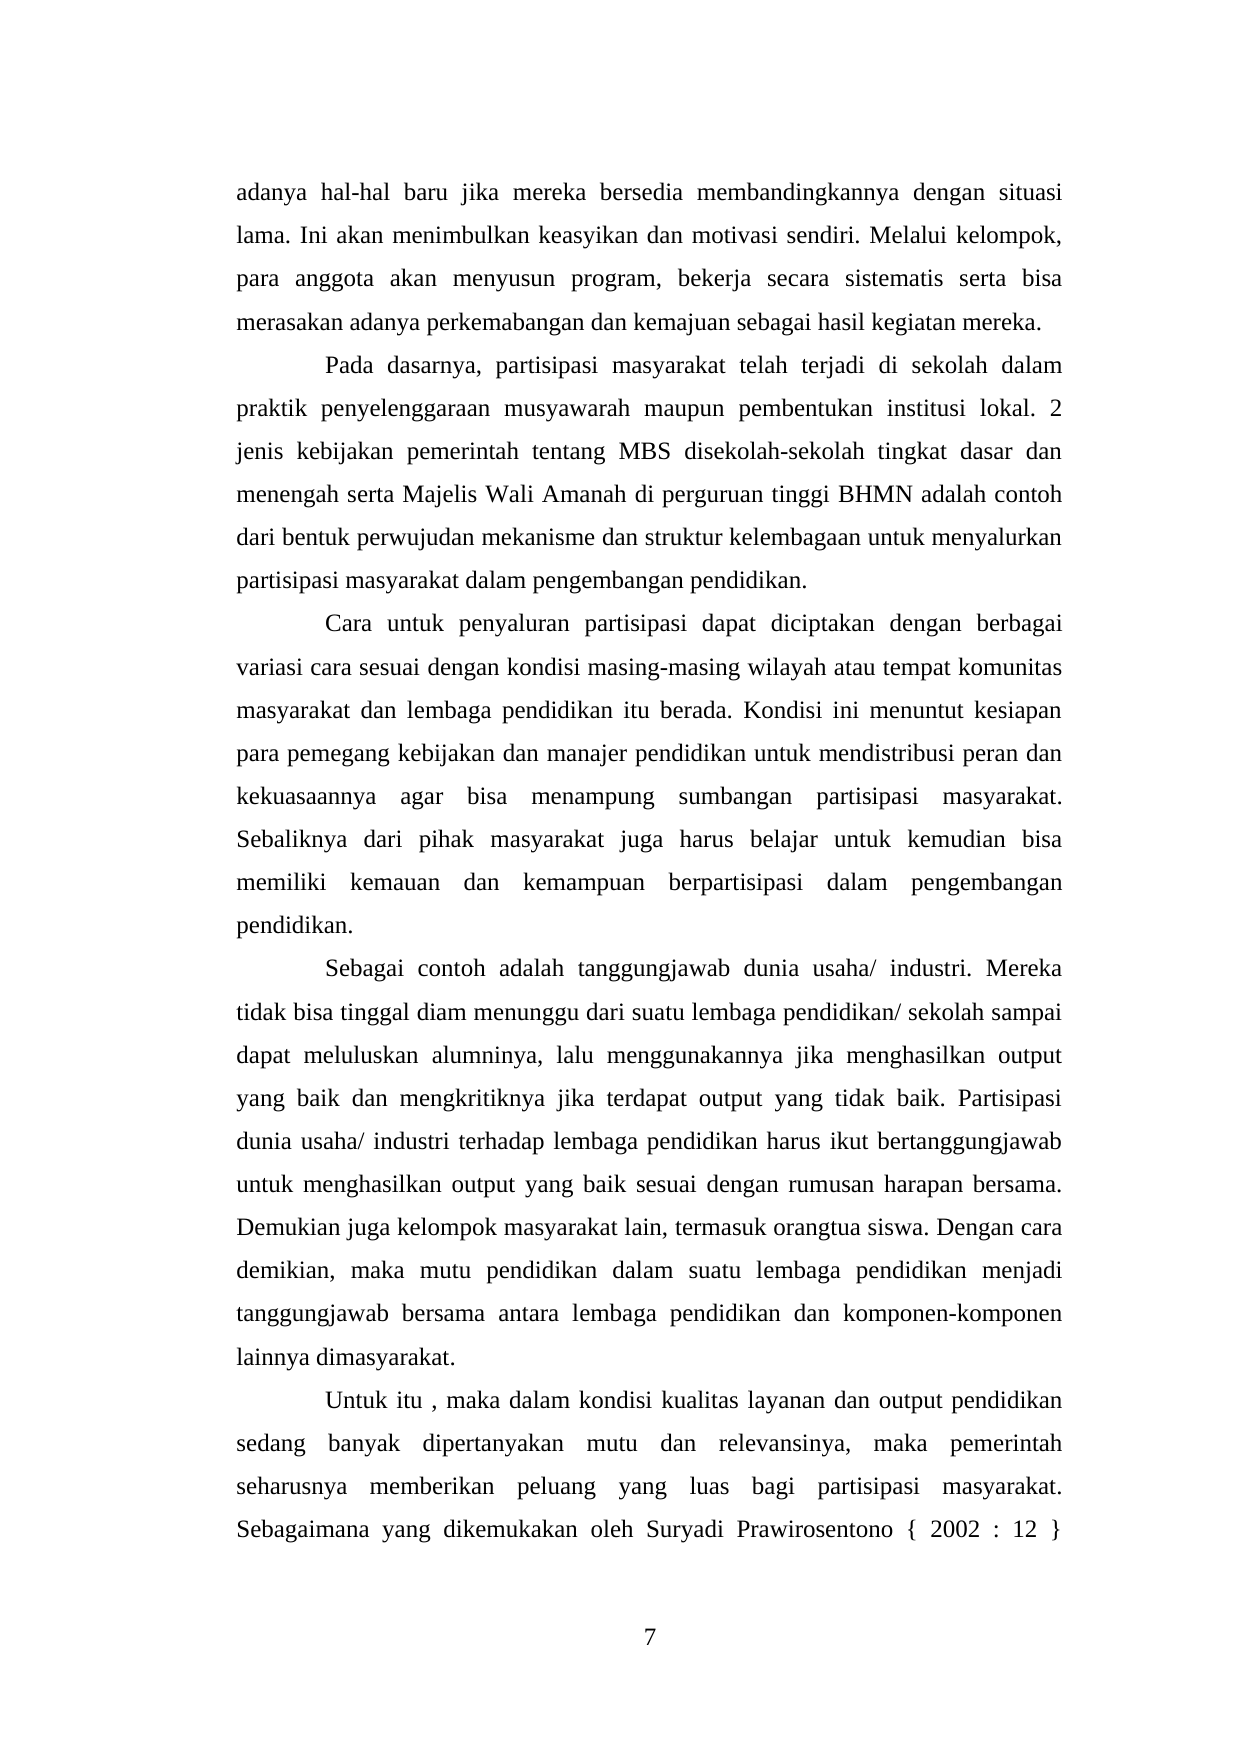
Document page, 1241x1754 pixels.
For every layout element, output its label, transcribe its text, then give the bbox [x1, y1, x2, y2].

text Cara untuk penyaluran partisipasi dapat diciptakan dengan berbagai variasi cara sesuai dengan kondisi masing-masing wilayah atau tempat komunitas masyarakat dan lembaga pendidikan itu berada. Kondisi ini menuntut kesiapan para pemegang kebijakan dan manajer pendidikan untuk mendistribusi peran dan kekuasaannya agar bisa menampung sumbangan partisipasi masyarakat. Sebaliknya dari pihak masyarakat juga harus belajar untuk kemudian bisa memiliki kemauan dan kemampuan berpartisipasi dalam pengembangan pendidikan. [236, 608, 1063, 939]
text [236, 177, 1063, 335]
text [236, 1385, 1063, 1543]
text Pada dasarnya, partisipasi masyarakat telah terjadi di sekolah dalam praktik penyelenggaraan musyawarah maupun pembentukan institusi lokal. 2 jenis kebijakan pemerintah tentang MBS disekolah-sekolah tingkat dasar dan menengah serta Majelis Wali Amanah di perguruan tinggi BHMN adalah contoh dari bentuk perwujudan mekanisme dan struktur kelembagaan untuk menyalurkan partisipasi masyarakat dalam pengembangan pendidikan. [236, 350, 1063, 594]
text Sebagai contoh adalah tanggungjawab dunia usaha/ industri. Mereka tidak bisa tinggal diam menunggu dari suatu lembaga pendidikan/ sekolah sampai dapat meluluskan alumninya, lalu menggunakannya jika menghasilkan output yang baik dan mengkritiknya jika terdapat output yang tidak baik. Partisipasi dunia usaha/ industri terhadap lembaga pendidikan harus ikut bertanggungjawab untuk menghasilkan output yang baik sesuai dengan rumusan harapan bersama. Demukian juga kelompok masyarakat lain, termasuk orangtua siswa. Dengan cara demikian, maka mutu pendidikan dalam suatu lembaga pendidikan menjadi tanggungjawab bersama antara lembaga pendidikan dan komponen-komponen lainnya dimasyarakat. [236, 953, 1063, 1370]
